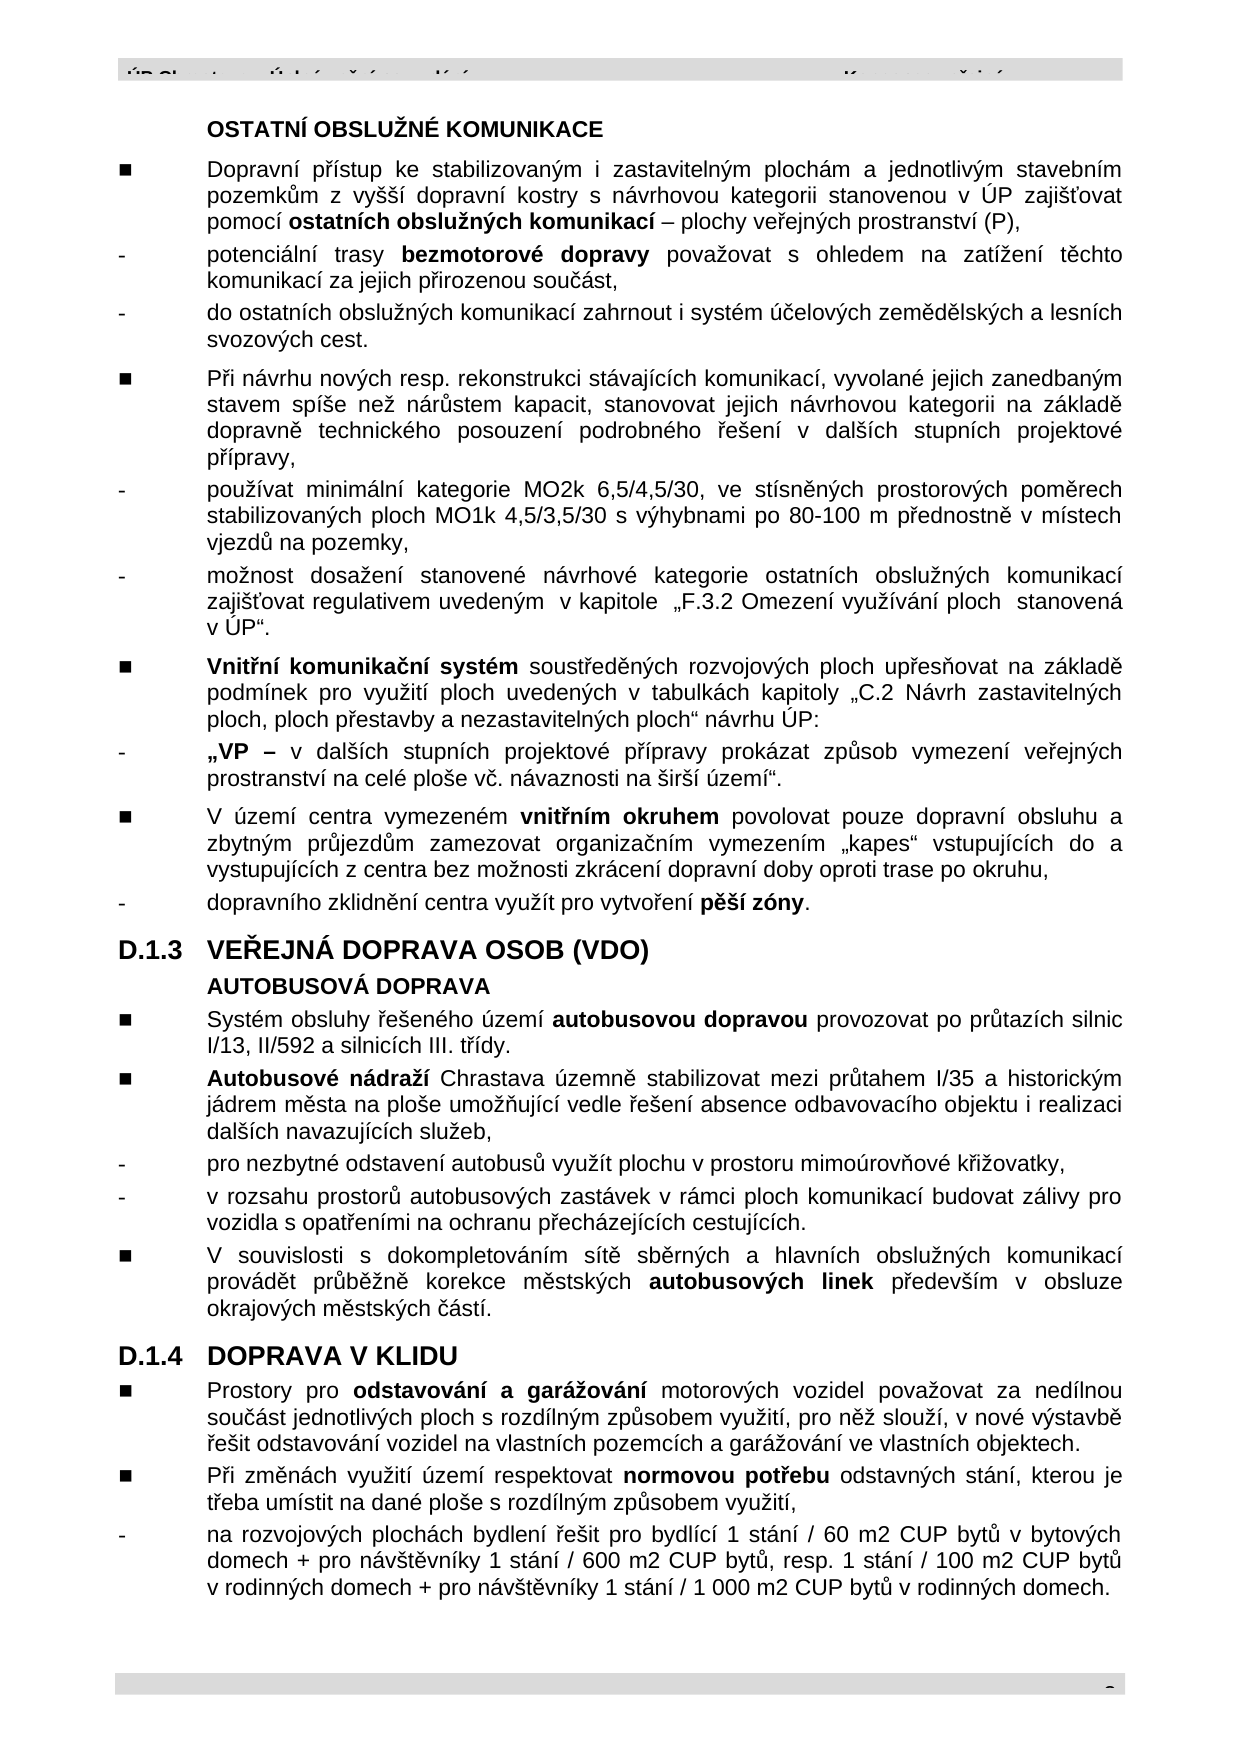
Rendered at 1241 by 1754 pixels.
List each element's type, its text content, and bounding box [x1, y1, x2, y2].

list Při návrhu nových resp. rekonstrukci stávajících komunikací, vyvolané jejich zanedbaným stavem spíše než nárůstem kapacit, stanovovat jejich návrhovou kategorii na základě dopravně technického posouzení podrobného řešení v dalších stupních projektové přípravy, [118, 364, 1123, 470]
list dopravního zklidnění centra využít pro vytvoření pěší zóny. [118, 888, 1138, 915]
subtitle AUTOBUSOVÁ DOPRAVA [207, 973, 1138, 999]
list „VP – v dalších stupních projektové přípravy prokázat způsob vymezení veřejných prostranství na celé ploše vč. návaznosti na širší území“. [118, 738, 1123, 791]
list Vnitřní komunikační systém soustředěných rozvojových ploch upřesňovat na základě podmínek pro využití ploch uvedených v tabulkách kapitoly „C.2 Návrh zastavitelných ploch, ploch přestavby a nezastavitelných ploch“ návrhu ÚP: [118, 653, 1123, 732]
list Systém obsluhy řešeného území autobusovou dopravou provozovat po průtazích silnic I/13, II/592 a silnicích III. třídy. [118, 1006, 1123, 1059]
list Dopravní přístup ke stabilizovaným i zastavitelným plochám a jednotlivým stavebním pozemkům z vyšší dopravní kostry s návrhovou kategorii stanovenou v ÚP zajišťovat pomocí ostatních obslužných komunikací – plochy veřejných prostranství (P), [118, 156, 1123, 234]
list Prostory pro odstavování a garážování motorových vozidel považovat za nedílnou součást jednotlivých ploch s rozdílným způsobem využití, pro něž slouží, v nové výstavbě řešit odstavování vozidel na vlastních pozemcích a garážování ve vlastních objektech. [118, 1377, 1123, 1456]
list používat minimální kategorie MO2k 6,5/4,5/30, ve stísněných prostorových poměrech stabilizovaných ploch MO1k 4,5/3,5/30 s výhybnami po 80-100 m přednostně v místech vjezdů na pozemky, [118, 476, 1123, 555]
list V souvislosti s dokompletováním sítě sběrných a hlavních obslužných komunikací provádět průběžně korekce městských autobusových linek především v obsluze okrajových městských částí. [118, 1242, 1123, 1321]
list na rozvojových plochách bydlení řešit pro bydlící 1 stání / 60 m2 CUP bytů v bytových domech + pro návštěvníky 1 stání / 600 m2 CUP bytů, resp. 1 stání / 100 m2 CUP bytů v rodinných domech + pro návštěvníky 1 stání / 1 000 m2 CUP bytů v rodinných domech. [118, 1521, 1123, 1600]
list možnost dosažení stanovené návrhové kategorie ostatních obslužných komunikací zajišťovat regulativem uvedeným v kapitole „F.3.2 Omezení využívání ploch stanovená v ÚP“. [118, 562, 1123, 641]
list potenciální trasy bezmotorové dopravy považovat s ohledem na zatížení těchto komunikací za jejich přirozenou součást, [118, 241, 1123, 293]
list Při změnách využití území respektovat normovou potřebu odstavných stání, kterou je třeba umístit na dané ploše s rozdílným způsobem využití, [118, 1462, 1123, 1515]
subtitle DOPRAVA V KLIDU [118, 1339, 1138, 1371]
subtitle OSTATNÍ OBSLUŽNÉ KOMUNIKACE [207, 116, 1138, 143]
list do ostatních obslužných komunikací zahrnout i systém účelových zemědělských a lesních svozových cest. [118, 299, 1123, 352]
list Autobusové nádraží Chrastava územně stabilizovat mezi průtahem I/35 a historickým jádrem města na ploše umožňující vedle řešení absence odbavovacího objektu i realizaci dalších navazujících služeb, [118, 1065, 1123, 1144]
list V území centra vymezeném vnitřním okruhem povolovat pouze dopravní obsluhu a zbytným průjezdům zamezovat organizačním vymezením „kapes“ vstupujících do a vystupujících z centra bez možnosti zkrácení dopravní doby oproti trase po okruhu, [118, 803, 1123, 882]
list v rozsahu prostorů autobusových zastávek v rámci ploch komunikací budovat zálivy pro vozidla s opatřeními na ochranu přecházejících cestujících. [118, 1183, 1123, 1236]
list pro nezbytné odstavení autobusů využít plochu v prostoru mimoúrovňové křižovatky, [118, 1150, 1138, 1177]
subtitle VEŘEJNÁ DOPRAVA OSOB (VDO) [118, 934, 1138, 965]
